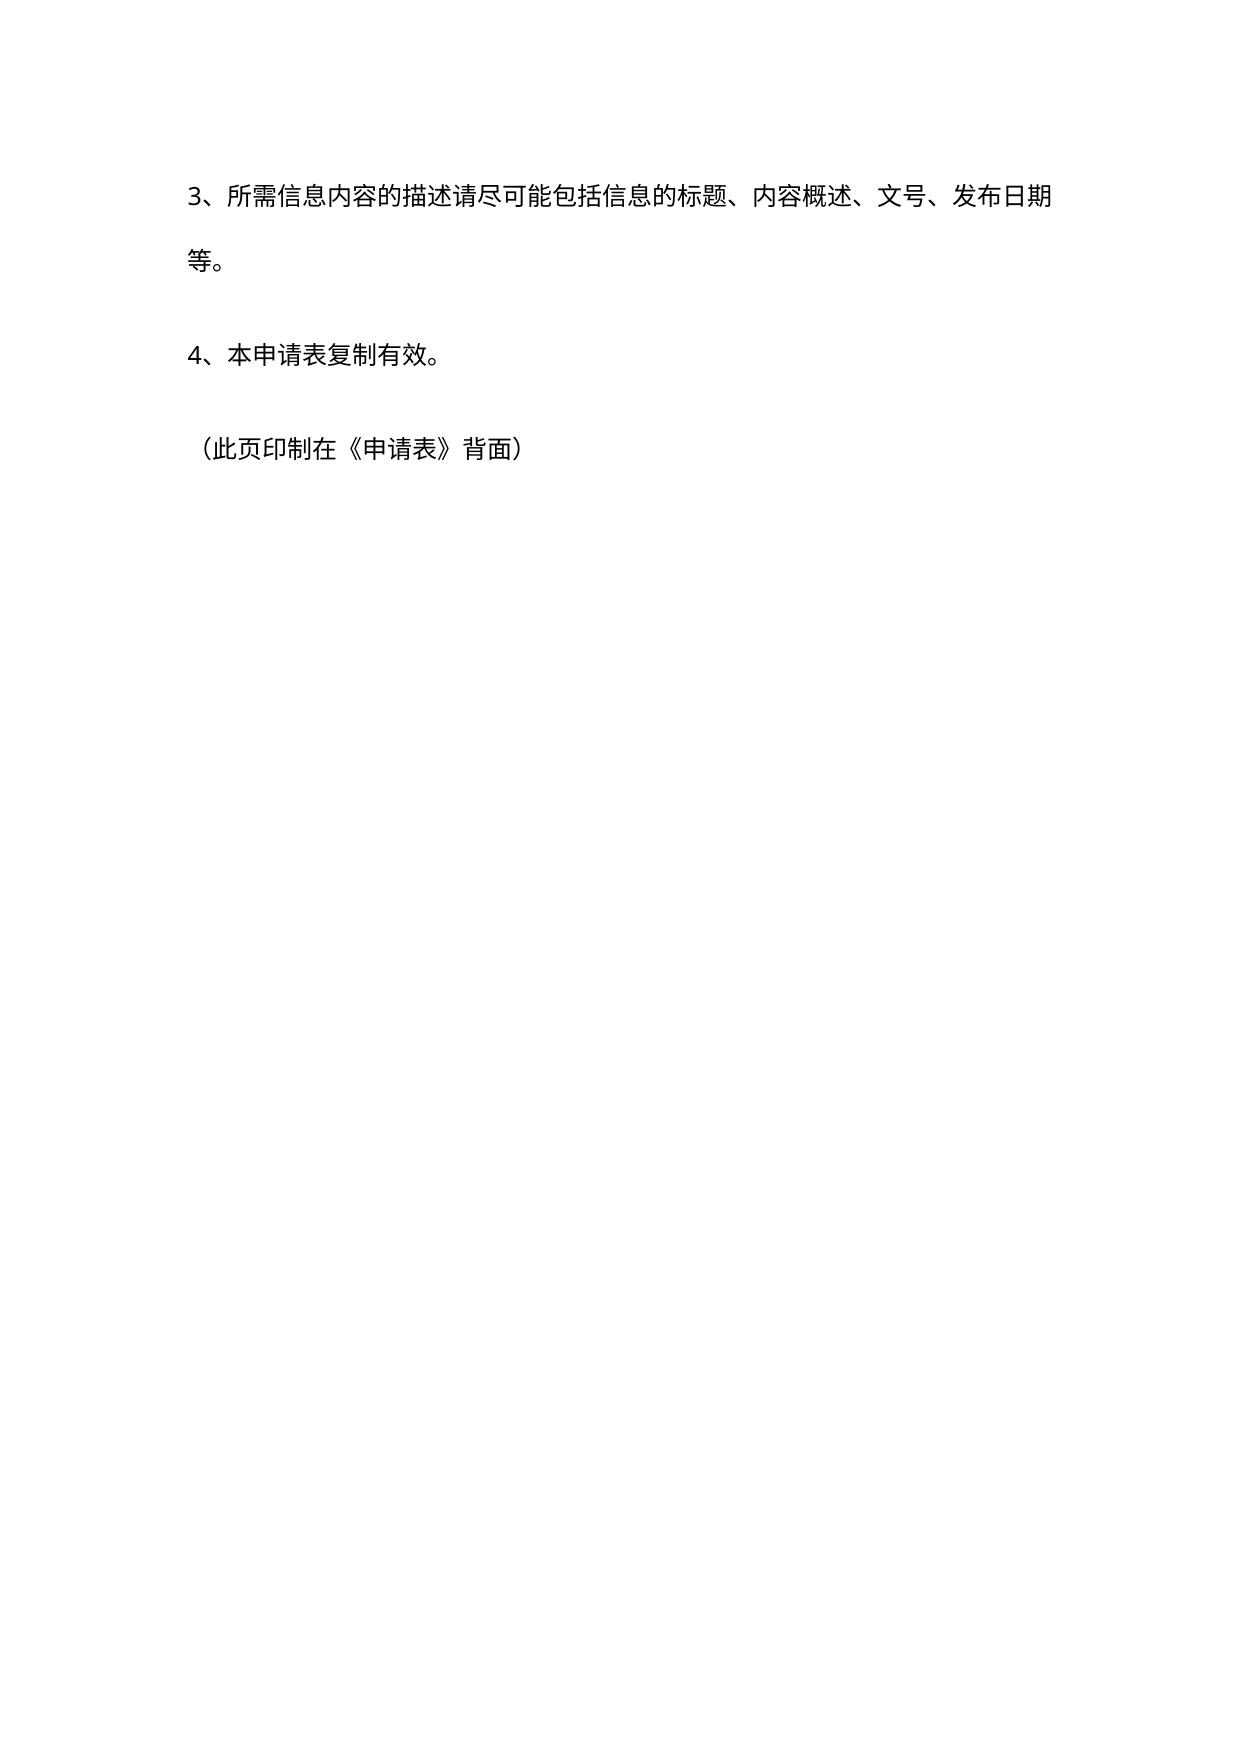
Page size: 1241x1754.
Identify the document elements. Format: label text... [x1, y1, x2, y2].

text 4、本申请表复制有效。 [187, 321, 1053, 386]
text 3、所需信息内容的描述请尽可能包括信息的标题、内容概述、文号、发布日期等。 [187, 162, 1053, 292]
text （此页印制在《申请表》背面） [187, 415, 1053, 480]
